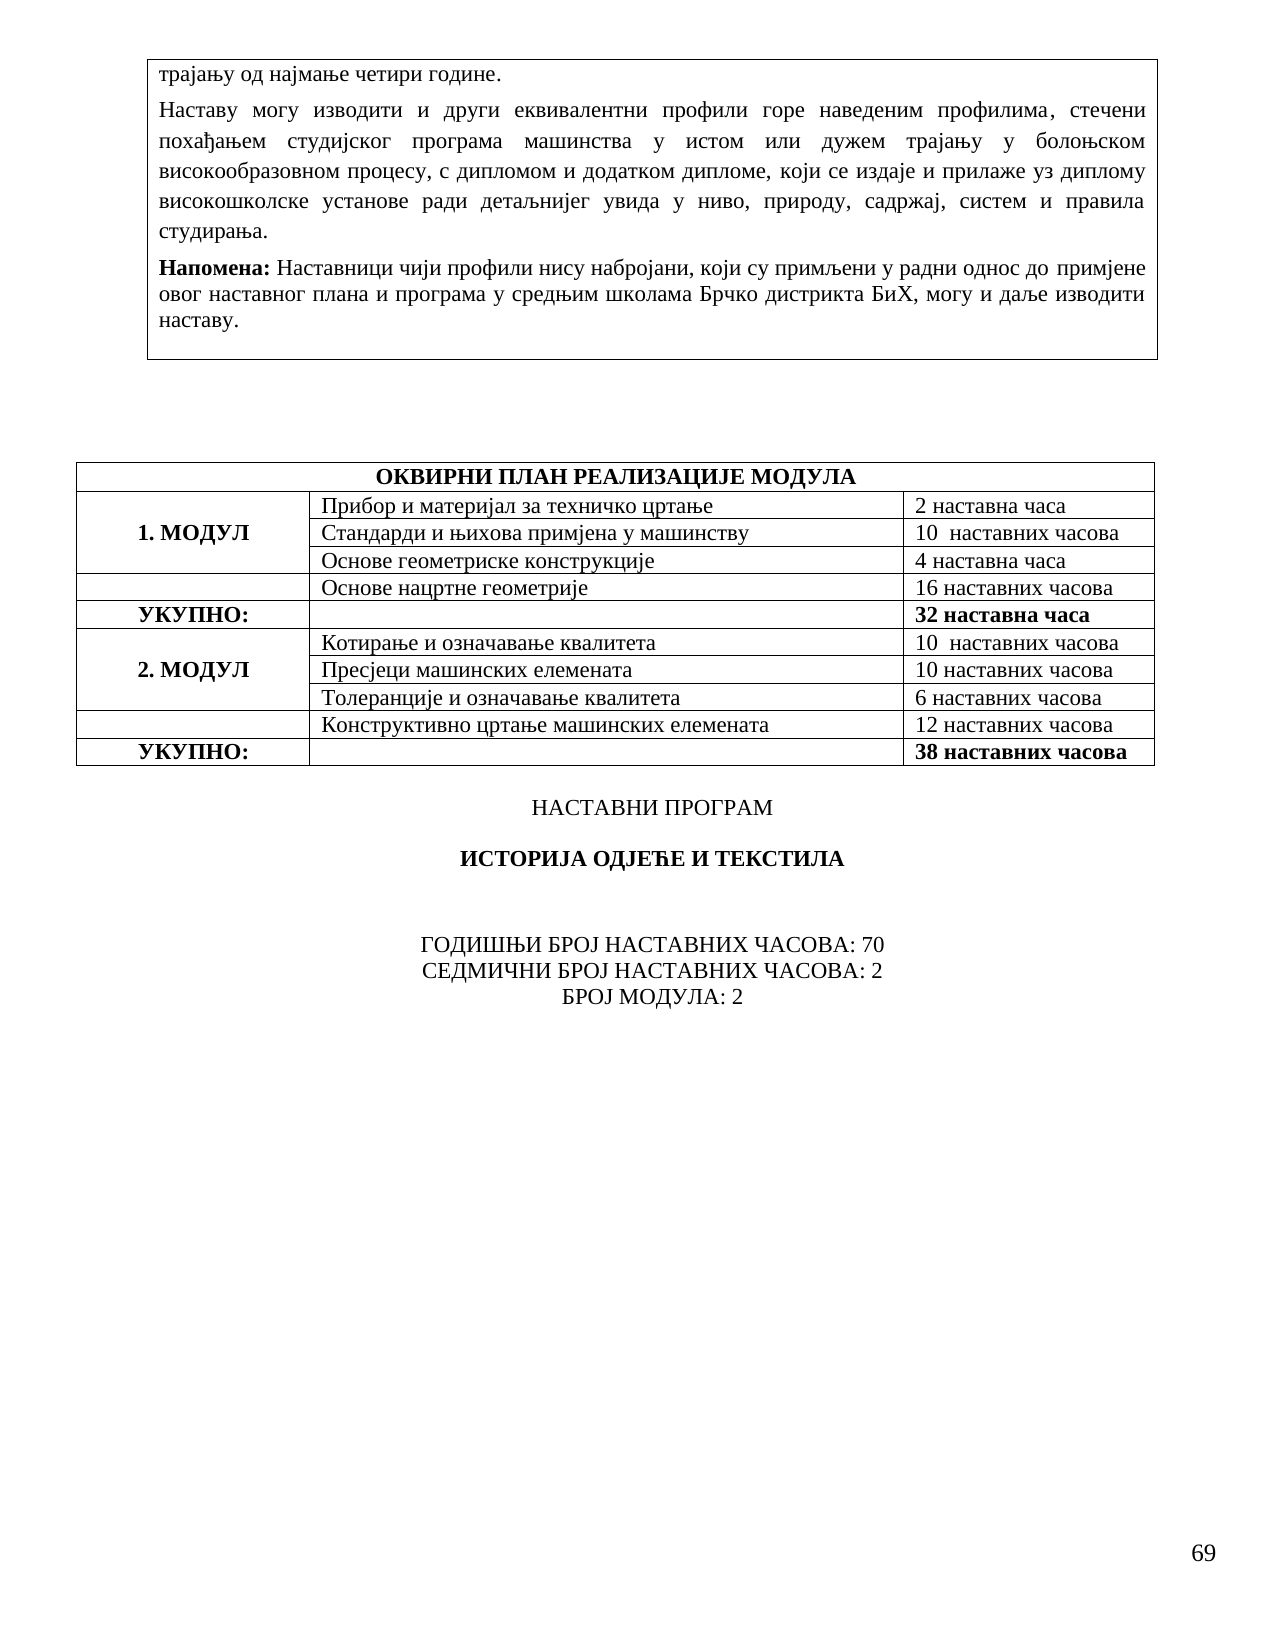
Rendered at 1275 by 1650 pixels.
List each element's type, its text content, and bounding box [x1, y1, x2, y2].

table_cell Пресјеци машинских елемената [310, 656, 903, 683]
table_cell [310, 601, 903, 628]
table_cell 4 наставна часа [904, 547, 1154, 573]
table_cell 1. МОДУЛ [77, 492, 309, 573]
table_cell Основе геометриске конструкције [310, 547, 903, 573]
table_cell 38 наставних часова [904, 739, 1154, 765]
text ИСТОРИЈА ОДЈЕЋЕ И ТЕКСТИЛА [89, 845, 1216, 872]
table_cell Стандарди и њихова примјена у машинству [310, 519, 903, 546]
table_cell Основе нацртне геометрије [310, 574, 903, 600]
table_cell Котирање и означавање квалитета [310, 629, 903, 655]
table_cell Конструктивно цртање машинских елемената [310, 711, 903, 737]
table_cell 32 наставна часа [904, 601, 1154, 628]
table_cell 6 наставних часова [904, 684, 1154, 710]
table_cell 12 наставних часова [904, 711, 1154, 737]
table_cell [148, 60, 1157, 359]
table_cell Прибор и материјал за техничко цртање [310, 492, 903, 518]
table_cell УКУПНО: [77, 739, 309, 765]
table_cell [77, 574, 309, 600]
text ГОДИШЊИ БРОЈ НАСТАВНИХ ЧАСОВА: 70 [89, 931, 1216, 957]
table_cell [310, 739, 903, 765]
text БРОЈ МОДУЛА: 2 [89, 983, 1216, 1010]
table_cell [77, 711, 309, 737]
table_cell 10 наставних часова [904, 629, 1154, 655]
table_cell 10 наставних часова [904, 656, 1154, 683]
table_cell 16 наставних часова [904, 574, 1154, 600]
table_cell 2. МОДУЛ [77, 629, 309, 710]
text НАСТАВНИ ПРОГРАМ [89, 794, 1216, 820]
table_cell 10 наставних часова [904, 519, 1154, 546]
table_cell Толеранције и означавање квалитета [310, 684, 903, 710]
table_cell УКУПНО: [77, 601, 309, 628]
text СЕДМИЧНИ БРОЈ НАСТАВНИХ ЧАСОВА: 2 [89, 957, 1216, 983]
table_cell 2 наставна часа [904, 492, 1154, 518]
table_header ОКВИРНИ ПЛАН РЕАЛИЗАЦИЈЕ МОДУЛА [77, 463, 1154, 491]
